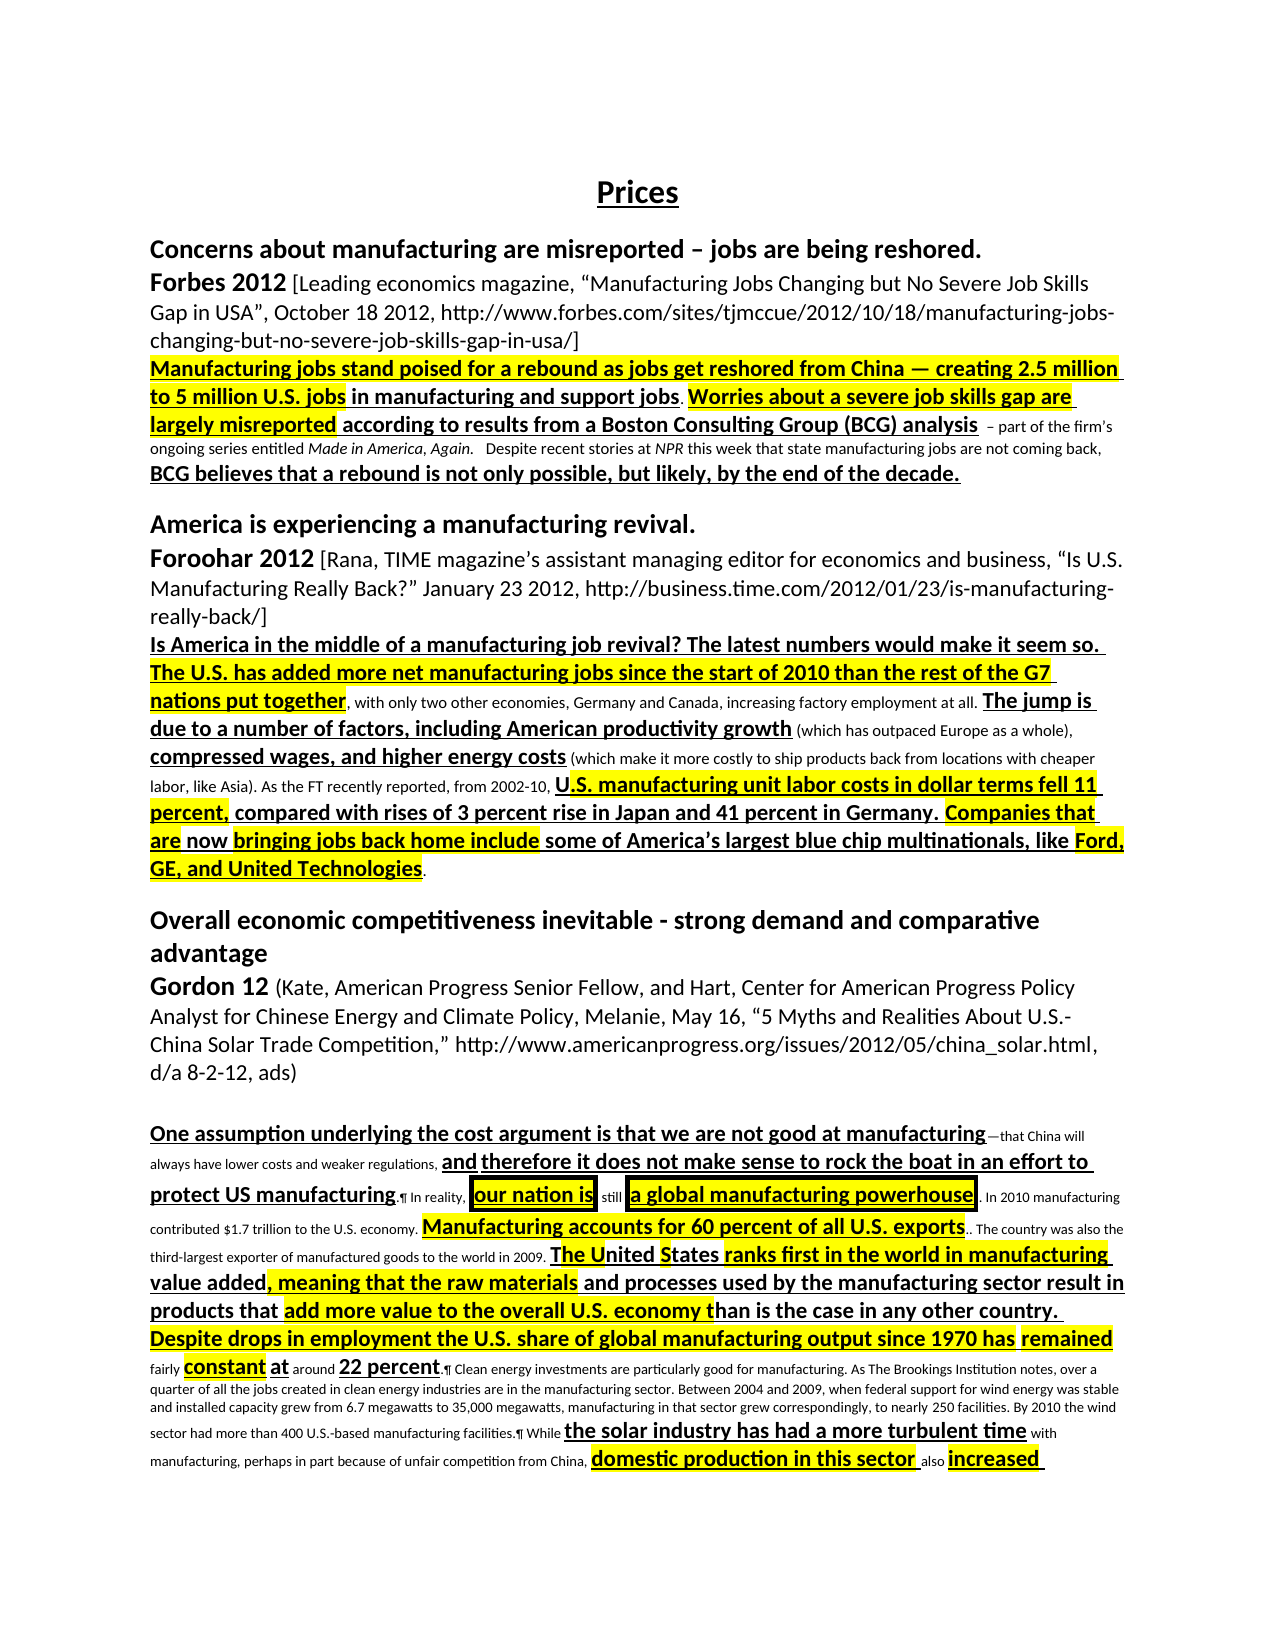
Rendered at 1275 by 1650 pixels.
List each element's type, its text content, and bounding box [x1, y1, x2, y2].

subtitle America is experiencing a manufacturing revival. [150, 508, 1125, 541]
text Foroohar 2012 [Rana, TIME magazine’s assistant managing editor for economics and business, “Is U.S. Manufacturing Really Back?” January 23 2012, http://business.time.com/2012/01/23/is-manufacturing-really-back/] [150, 541, 1125, 630]
subtitle Prices [150, 171, 1125, 212]
text Manufacturing jobs stand poised for a rebound as jobs get reshored from China — creating 2.5 million to 5 million U.S. jobs in manufacturing and support jobs. Worries about a severe job skills gap are largely misreported according to results from a Boston Consulting Group (BCG) analysis – part of the firm’s ongoing series entitled Made in America, Again. Despite recent stories at NPR this week that state manufacturing jobs are not coming back, BCG believes that a rebound is not only possible, but likely, by the end of the decade. [150, 354, 1125, 487]
text Forbes 2012 [Leading economics magazine, “Manufacturing Jobs Changing but No Severe Job Skills Gap in USA”, October 18 2012, http://www.forbes.com/sites/tjmccue/2012/10/18/manufacturing-jobs-changing-but-no-severe-job-skills-gap-in-usa/] [150, 265, 1125, 354]
subtitle Overall economic competitiveness inevitable - strong demand and comparative advantage [150, 903, 1125, 969]
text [150, 1294, 1125, 1472]
text Gordon 12 (Kate, American Progress Senior Fellow, and Hart, Center for American Progress Policy Analyst for Chinese Energy and Climate Policy, Melanie, May 16, “5 Myths and Realities About U.S.-China Solar Trade Competition,” http://www.americanprogress.org/issues/2012/05/china_solar.html, d/a 8-2-12, ads) [150, 969, 1125, 1086]
subtitle Concerns about manufacturing are misreported – jobs are being reshored. [150, 232, 1125, 265]
text Is America in the middle of a manufacturing job revival? The latest numbers would make it seem so. The U.S. has added more net manufacturing jobs since the start of 2010 than the rest of the G7 nations put together, with only two other economies, Germany and Canada, increasing factory employment at all. The jump is due to a number of factors, including American productivity growth (which has outpaced Europe as a whole), compressed wages, and higher energy costs (which make it more costly to ship products back from locations with cheaper labor, like Asia). As the FT recently reported, from 2002-10, U.S. manufacturing unit labor costs in dollar terms fell 11 percent, compared with rises of 3 percent rise in Japan and 41 percent in Germany. Companies that are now bringing jobs back home include some of America’s largest blue chip multinationals, like Ford, GE, and United Technologies. [150, 630, 1125, 882]
